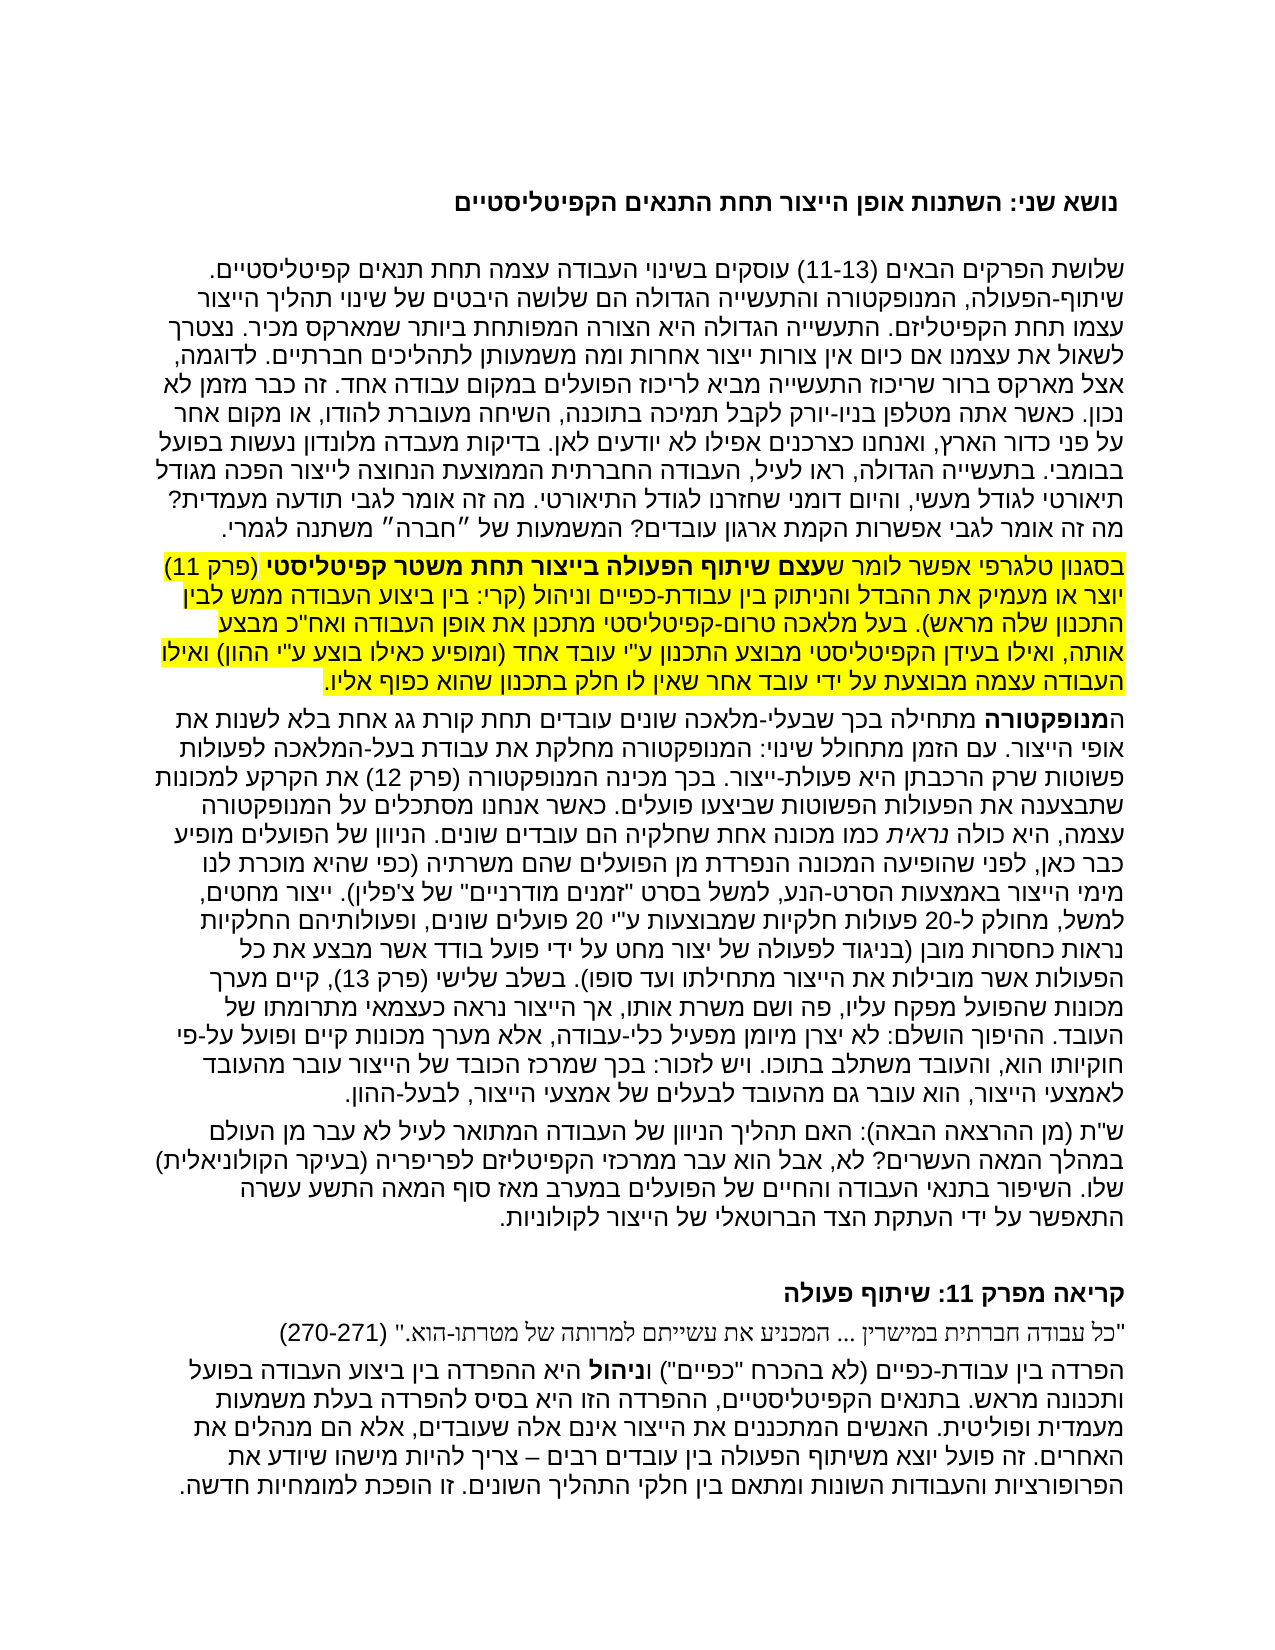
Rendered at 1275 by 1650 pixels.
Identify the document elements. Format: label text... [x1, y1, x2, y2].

text "כל עבודה חברתית במישרין ... המכניע את עשייתם למרותה של מטרתו-הוא." (270-271) [150, 1318, 1125, 1346]
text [150, 1356, 1125, 1499]
text שלושת הפרקים הבאים (11-13) עוסקים בשינוי העבודה עצמה תחת תנאים קפיטליסטיים. שיתוף-הפעולה, המנופקטורה והתעשייה הגדולה הם שלושה היבטים של שינוי תהליך הייצור עצמו תחת הקפיטליזם. התעשייה הגדולה היא הצורה המפותחת ביותר שמארקס מכיר. נצטרך לשאול את עצמנו אם כיום אין צורות ייצור אחרות ומה משמעותן לתהליכים חברתיים. לדוגמה, אצל מארקס ברור שריכוז התעשייה מביא לריכוז הפועלים במקום עבודה אחד. זה כבר מזמן לא נכון. כאשר אתה מטלפן בניו-יורק לקבל תמיכה בתוכנה, השיחה מעוברת להודו, או מקום אחר על פני כדור הארץ, ואנחנו כצרכנים אפילו לא יודעים לאן. בדיקות מעבדה מלונדון נעשות בפועל בבומבי. בתעשייה הגדולה, ראו לעיל, העבודה החברתית הממוצעת הנחוצה לייצור הפכה מגודל תיאורטי לגודל מעשי, והיום דומני שחזרנו לגודל התיאורטי. מה זה אומר לגבי תודעה מעמדית? מה זה אומר לגבי אפשרות הקמת ארגון עובדים? המשמעות של ״חברה״ משתנה לגמרי. [150, 255, 1125, 543]
text ש"ת (מן ההרצאה הבאה): האם תהליך הניוון של העבודה המתואר לעיל לא עבר מן העולם במהלך המאה העשרים? לא, אבל הוא עבר ממרכזי הקפיטליזם לפריפריה (בעיקר הקולוניאלית) שלו. השיפור בתנאי העבודה והחיים של הפועלים במערב מאז סוף המאה התשע עשרה התאפשר על ידי העתקת הצד הברוטאלי של הייצור לקולוניות. [150, 1117, 1125, 1232]
text קריאה מפרק 11: שיתוף פעולה [150, 1279, 1125, 1308]
text בסגנון טלגרפי אפשר לומר שעצם שיתוף הפעולה בייצור תחת משטר קפיטליסטי (פרק 11) יוצר או מעמיק את ההבדל והניתוק בין עבודת-כפיים וניהול (קרי: בין ביצוע העבודה ממש לבין התכנון שלה מראש). בעל מלאכה טרום-קפיטליסטי מתכנן את אופן העבודה ואח"כ מבצע אותה, ואילו בעידן הקפיטליסטי מבוצע התכנון ע"י עובד אחד (ומופיע כאילו בוצע ע"י ההון) ואילו העבודה עצמה מבוצעת על ידי עובד אחר שאין לו חלק בתכנון שהוא כפוף אליו. [150, 552, 1125, 696]
text נושא שני: השתנות אופן הייצור תחת התנאים הקפיטליסטיים [150, 188, 1125, 217]
text המנופקטורה מתחילה בכך שבעלי-מלאכה שונים עובדים תחת קורת גג אחת בלא לשנות את אופי הייצור. עם הזמן מתחולל שינוי: המנופקטורה מחלקת את עבודת בעל-המלאכה לפעולות פשוטות שרק הרכבתן היא פעולת-ייצור. בכך מכינה המנופקטורה (פרק 12) את הקרקע למכונות שתבצענה את הפעולות הפשוטות שביצעו פועלים. כאשר אנחנו מסתכלים על המנופקטורה עצמה, היא כולה נראית כמו מכונה אחת שחלקיה הם עובדים שונים. הניוון של הפועלים מופיע כבר כאן, לפני שהופיעה המכונה הנפרדת מן הפועלים שהם משרתיה (כפי שהיא מוכרת לנו מימי הייצור באמצעות הסרט-הנע, למשל בסרט "זמנים מודרניים" של צ'פלין). ייצור מחטים, למשל, מחולק ל-20 פעולות חלקיות שמבוצעות ע"י 20 פועלים שונים, ופעולותיהם החלקיות נראות כחסרות מובן (בניגוד לפעולה של יצור מחט על ידי פועל בודד אשר מבצע את כל הפעולות אשר מובילות את הייצור מתחילתו ועד סופו). בשלב שלישי (פרק 13), קיים מערך מכונות שהפועל מפקח עליו, פה ושם משרת אותו, אך הייצור נראה כעצמאי מתרומתו של העובד. ההיפוך הושלם: לא יצרן מיומן מפעיל כלי-עבודה, אלא מערך מכונות קיים ופועל על-פי חוקיותו הוא, והעובד משתלב בתוכו. ויש לזכור: בכך שמרכז הכובד של הייצור עובר מהעובד לאמצעי הייצור, הוא עובר גם מהעובד לבעלים של אמצעי הייצור, לבעל-ההון. [150, 705, 1125, 1108]
